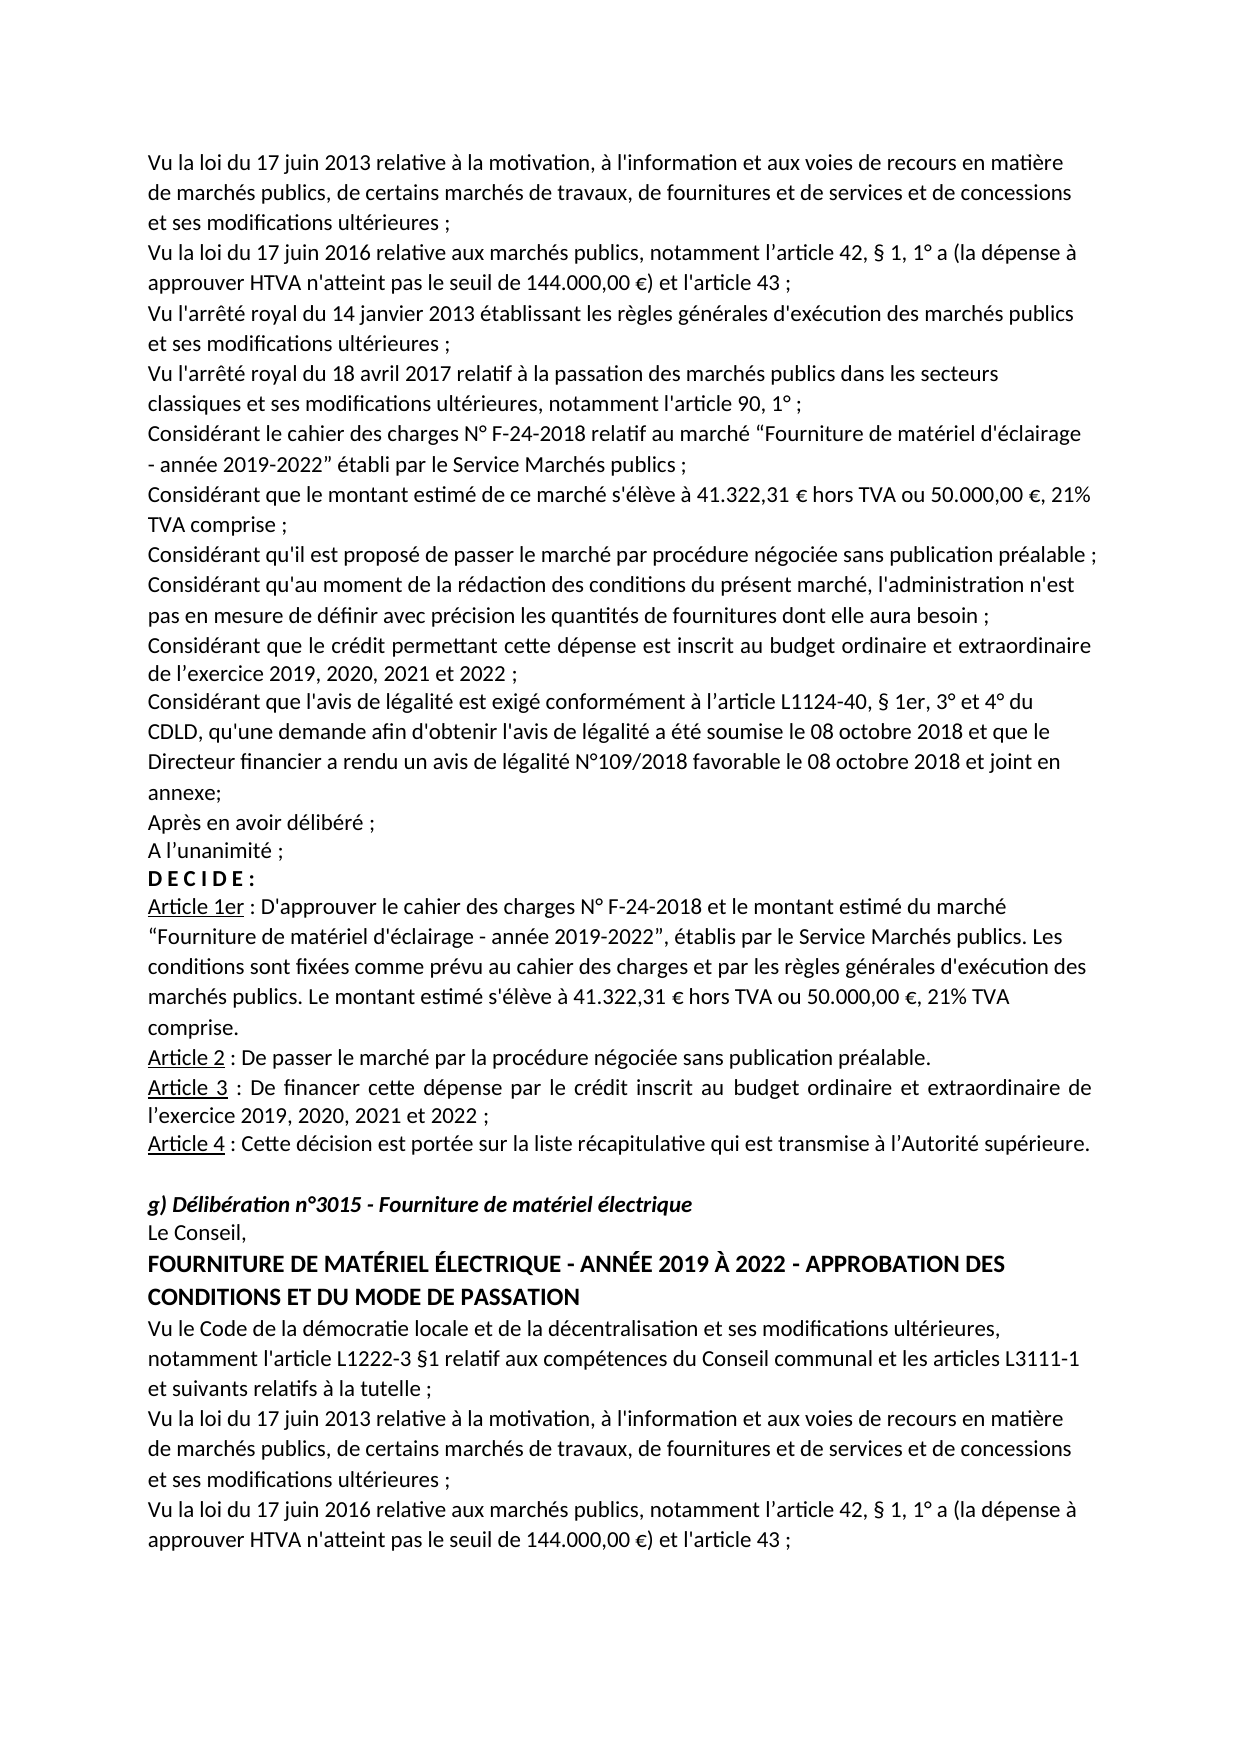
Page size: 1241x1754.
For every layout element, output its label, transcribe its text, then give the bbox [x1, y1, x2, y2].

text Considérant que le crédit permettant cette dépense est inscrit au budget ordinaire et extraordinaire de l’exercice 2019, 2020, 2021 et 2022 ; [148, 631, 1093, 687]
text g) Délibération n°3015 - Fourniture de matériel électrique [148, 1188, 1093, 1218]
text Considérant qu'au moment de la rédaction des conditions du présent marché, l'administration n'est pas en mesure de définir avec précision les quantités de fournitures dont elle aura besoin ; [148, 571, 1093, 629]
text FOURNITURE DE MATÉRIEL ÉLECTRIQUE - ANNÉE 2019 À 2022 - APPROBATION DES CONDITIONS ET DU MODE DE PASSATION [148, 1248, 1093, 1311]
text D E C I D E : [148, 864, 1093, 892]
text Considérant le cahier des charges N° F-24-2018 relatif au marché “Fourniture de matériel d'éclairage - année 2019-2022” établi par le Service Marchés publics ; [148, 419, 1093, 478]
text Vu l'arrêté royal du 14 janvier 2013 établissant les règles générales d'exécution des marchés publics et ses modifications ultérieures ; [148, 299, 1093, 357]
text Article 3 : De financer cette dépense par le crédit inscrit au budget ordinaire et extraordinaire de l’exercice 2019, 2020, 2021 et 2022 ; [148, 1073, 1093, 1129]
text Le Conseil, [148, 1218, 1093, 1246]
text Considérant que le montant estimé de ce marché s'élève à 41.322,31 € hors TVA ou 50.000,00 €, 21% TVA comprise ; [148, 480, 1093, 538]
text Vu le Code de la démocratie locale et de la décentralisation et ses modifications ultérieures, notamment l'article L1222-3 §1 relatif aux compétences du Conseil communal et les articles L3111-1 et suivants relatifs à la tutelle ; [148, 1314, 1093, 1402]
text Vu la loi du 17 juin 2016 relative aux marchés publics, notamment l’article 42, § 1, 1° a (la dépense à approuver HTVA n'atteint pas le seuil de 144.000,00 €) et l'article 43 ; [148, 238, 1093, 296]
text Considérant que l'avis de légalité est exigé conformément à l’article L1124-40, § 1er, 3° et 4° du CDLD, qu'une demande afin d'obtenir l'avis de légalité a été soumise le 08 octobre 2018 et que le Directeur financier a rendu un avis de légalité N°109/2018 favorable le 08 octobre 2018 et joint en annexe; [148, 687, 1093, 806]
text Article 4 : Cette décision est portée sur la liste récapitulative qui est transmise à l’Autorité supérieure. [148, 1129, 1093, 1157]
text Considérant qu'il est proposé de passer le marché par procédure négociée sans publication préalable ; [148, 540, 1122, 568]
text Article 2 : De passer le marché par la procédure négociée sans publication préalable. [148, 1043, 1093, 1071]
text Vu la loi du 17 juin 2013 relative à la motivation, à l'information et aux voies de recours en matière de marchés publics, de certains marchés de travaux, de fournitures et de services et de concessions et ses modifications ultérieures ; [148, 148, 1093, 236]
text A l’unanimité ; [148, 836, 1093, 864]
text Article 1er : D'approuver le cahier des charges N° F-24-2018 et le montant estimé du marché “Fourniture de matériel d'éclairage - année 2019-2022”, établis par le Service Marchés publics. Les conditions sont fixées comme prévu au cahier des charges et par les règles générales d'exécution des marchés publics. Le montant estimé s'élève à 41.322,31 € hors TVA ou 50.000,00 €, 21% TVA comprise. [148, 892, 1093, 1041]
text Vu la loi du 17 juin 2016 relative aux marchés publics, notamment l’article 42, § 1, 1° a (la dépense à approuver HTVA n'atteint pas le seuil de 144.000,00 €) et l'article 43 ; [148, 1495, 1093, 1553]
text Vu la loi du 17 juin 2013 relative à la motivation, à l'information et aux voies de recours en matière de marchés publics, de certains marchés de travaux, de fournitures et de services et de concessions et ses modifications ultérieures ; [148, 1404, 1093, 1493]
text Après en avoir délibéré ; [148, 808, 1093, 836]
text Vu l'arrêté royal du 18 avril 2017 relatif à la passation des marchés publics dans les secteurs classiques et ses modifications ultérieures, notamment l'article 90, 1° ; [148, 359, 1093, 417]
